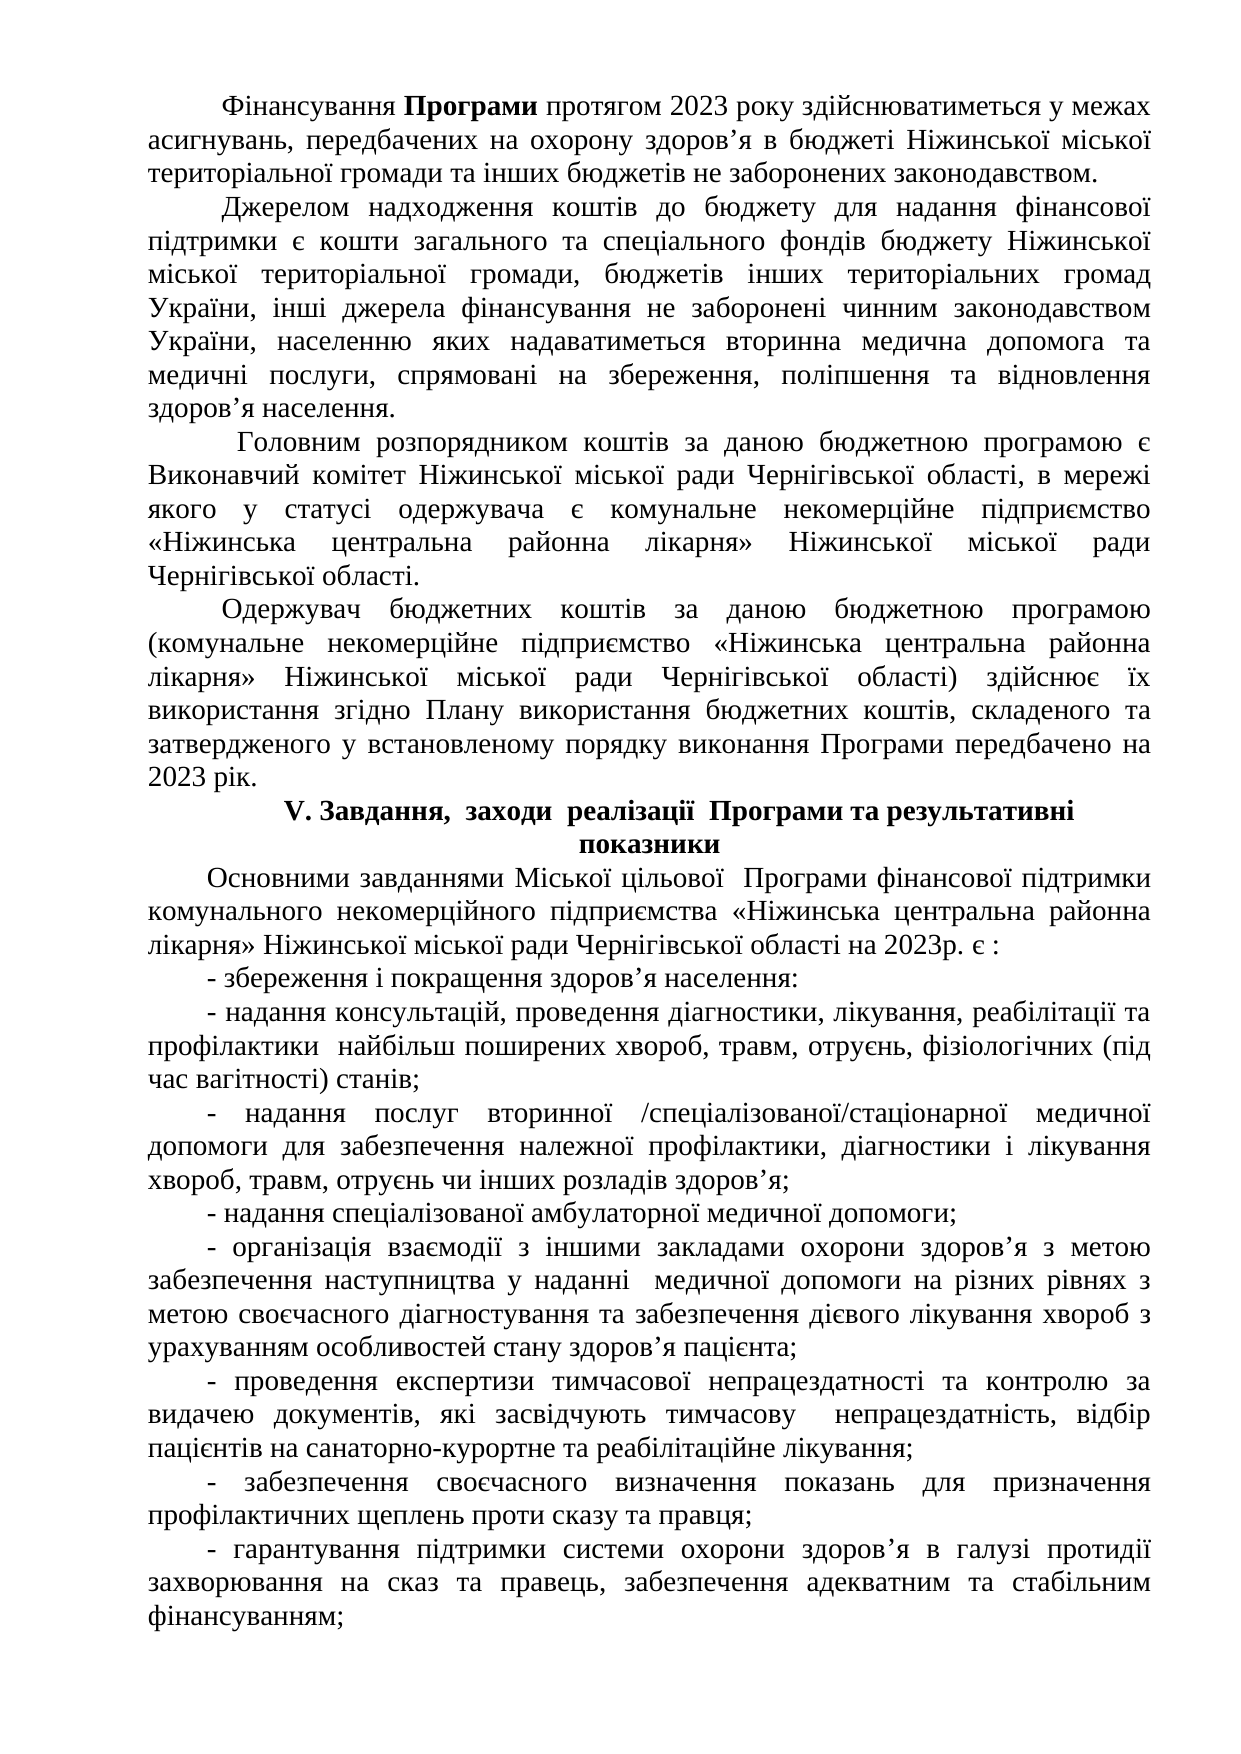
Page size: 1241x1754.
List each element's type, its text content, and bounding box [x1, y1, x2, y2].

text - проведення експертизи тимчасової непрацездатності та контролю за видачею документів, які засвідчують тимчасову непрацездатність, відбір пацієнтів на санаторно-курортне та реабілітаційне лікування; [148, 1363, 1152, 1464]
text - надання послуг вторинної /спеціалізованої/стаціонарної медичної допомоги для забезпечення належної профілактики, діагностики і лікування хвороб, травм, отруєнь чи інших розладів здоров’я; [148, 1095, 1152, 1195]
text - надання спеціалізованої амбулаторної медичної допомоги; [148, 1195, 1152, 1229]
text V. Завдання, заходи реалізації Програми та результативні показники [148, 793, 1152, 860]
text Головним розпорядником коштів за даною бюджетною програмою є Виконавчий комітет Ніжинської міської ради Чернігівської області, в мережі якого у статусі одержувача є комунальне некомерційне підприємство «Ніжинська центральна районна лікарня» Ніжинської міської ради Чернігівської області. [148, 424, 1152, 592]
text Джерелом надходження коштів до бюджету для надання фінансової підтримки є кошти загального та спеціального фондів бюджету Ніжинської міської територіальної громади, бюджетів інших територіальних громад України, інші джерела фінансування не заборонені чинним законодавством України, населенню яких надаватиметься вторинна медична допомога та медичні послуги, спрямовані на збереження, поліпшення та відновлення здоров’я населення. [148, 189, 1152, 424]
text - забезпечення своєчасного визначення показань для призначення профілактичних щеплень проти сказу та правця; [148, 1464, 1152, 1531]
text Основними завданнями Міської цільової Програми фінансової підтримки комунального некомерційного підприємства «Ніжинська центральна районна лікарня» Ніжинської міської ради Чернігівської області на 2023р. є : [148, 860, 1152, 961]
text Фінансування Програми протягом 2023 року здійснюватиметься у межах асигнувань, передбачених на охорону здоров’я в бюджеті Ніжинської міської територіальної громади та інших бюджетів не заборонених законодавством. [148, 88, 1152, 189]
text - надання консультацій, проведення діагностики, лікування, реабілітації та профілактики найбільш поширених хвороб, травм, отруєнь, фізіологічних (під час вагітності) станів; [148, 994, 1152, 1095]
text - організація взаємодії з іншими закладами охорони здоров’я з метою забезпечення наступництва у наданні медичної допомоги на різних рівнях з метою своєчасного діагностування та забезпечення дієвого лікування хвороб з урахуванням особливостей стану здоров’я пацієнта; [148, 1229, 1152, 1363]
text - гарантування підтримки системи охорони здоров’я в галузі протидії захворювання на сказ та правець, забезпечення адекватним та стабільним фінансуванням; [148, 1531, 1152, 1631]
text Одержувач бюджетних коштів за даною бюджетною програмою (комунальне некомерційне підприємство «Ніжинська центральна районна лікарня» Ніжинської міської ради Чернігівської області) здійснює їх використання згідно Плану використання бюджетних коштів, складеного та затвердженого у встановленому порядку виконання Програми передбачено на 2023 рік. [148, 592, 1152, 793]
text - збереження і покращення здоров’я населення: [148, 961, 1152, 994]
